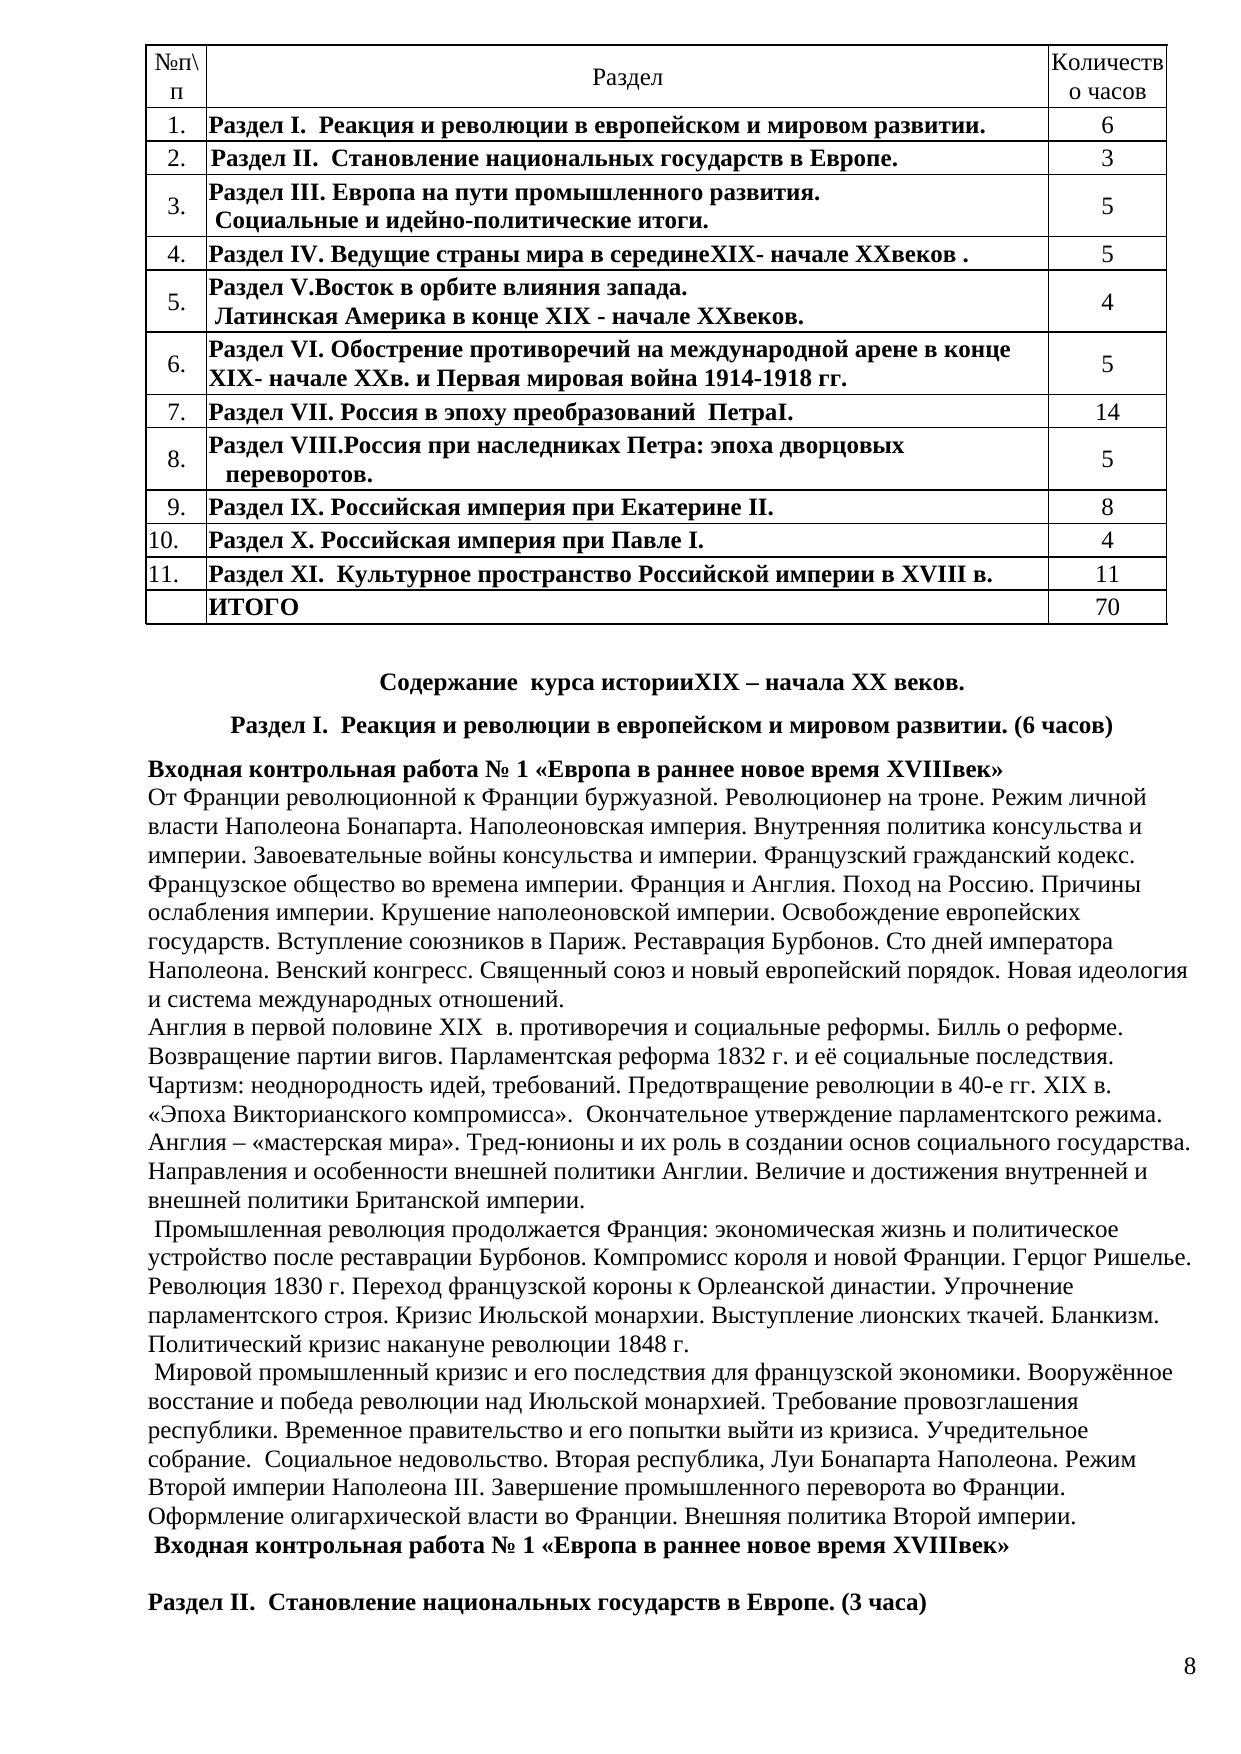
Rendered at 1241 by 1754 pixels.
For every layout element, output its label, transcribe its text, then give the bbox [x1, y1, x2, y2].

text Раздел I. Реакция и революции в европейском и мировом развитии. (6 часов) [148, 711, 1196, 739]
text От Франции революционной к Франции буржуазной. Революционер на троне. Режим личной власти Наполеона Бонапарта. Наполеоновская империя. Внутренняя политика консульства и империи. Завоевательные войны консульства и империи. Французский гражданский кодекс. [148, 782, 1196, 869]
table_cell 14 [1049, 395, 1166, 427]
text Французское общество во времена империи. Франция и Англия. Поход на Россию. Причины ослабления империи. Крушение наполеоновской империи. Освобождение европейских государств. Вступление союзников в Париж. Реставрация Бурбонов. Сто дней императора Наполеона. Венский конгресс. Священный союз и новый европейский порядок. Новая идеология и система международных отношений. [148, 869, 1196, 1012]
table_cell 4 [1049, 524, 1166, 556]
table_cell 10. [147, 524, 206, 556]
table_cell ИТОГО [207, 591, 1048, 623]
table_cell 6 [1049, 108, 1166, 140]
table_cell 9. [147, 491, 206, 522]
table_cell Раздел III. Европа на пути промышленного развития. Социальные и идейно-политические итоги. [207, 175, 1048, 236]
text Англия в первой половине XIX в. противоречия и социальные реформы. Билль о реформе. Возвращение партии вигов. Парламентская реформа 1832 г. и её социальные последствия. Чартизм: неоднородность идей, требований. Предотвращение революции в 40-е гг. XIX в. «Эпоха Викторианского компромисса». Окончательное утверждение парламентского режима. Англия – «мастерская мира». Тред-юнионы и их роль в создании основ социального государства. Направления и особенности внешней политики Англии. Величие и достижения внутренней и внешней политики Британской империи. [148, 1012, 1196, 1214]
table_cell Раздел V.Восток в орбите влияния запада. Латинская Америка в конце XIX - начале XXвеков. [207, 271, 1048, 331]
text Входная контрольная работа № 1 «Европа в раннее новое время XVIIIвек» [148, 1530, 1196, 1559]
table_cell 4 [1049, 271, 1166, 331]
table_cell 5 [1049, 333, 1166, 393]
table_cell 3. [147, 175, 206, 236]
table_cell 4. [147, 237, 206, 269]
table_header Раздел [207, 46, 1048, 107]
text Промышленная революция продолжается Франция: экономическая жизнь и политическое устройство после реставрации Бурбонов. Компромисс короля и новой Франции. Герцог Ришелье. Революция 1830 г. Переход французской короны к Орлеанской династии. Упрочнение парламентского строя. Кризис Июльской монархии. Выступление лионских ткачей. Бланкизм. Политический кризис накануне революции 1848 г. [148, 1214, 1196, 1357]
table_cell [147, 591, 206, 623]
table_cell 5 [1049, 428, 1166, 489]
table_cell 11. [147, 558, 206, 589]
text Содержание курса историиXIX – начала XX веков. [148, 667, 1196, 696]
table_cell 1. [147, 108, 206, 140]
table_cell Раздел VI. Обострение противоречий на международной арене в конце XIX- начале XXв. и Первая мировая война 1914-1918 гг. [207, 333, 1048, 393]
table_cell 8 [1049, 491, 1166, 522]
table_cell Раздел IV. Ведущие страны мира в серединеXIX- начале XXвеков . [207, 237, 1048, 269]
text Раздел II. Становление национальных государств в Европе. (3 часа) [148, 1587, 1196, 1616]
table_cell 6. [147, 333, 206, 393]
text Мировой промышленный кризис и его последствия для французской экономики. Вооружённое восстание и победа революции над Июльской монархией. Требование провозглашения республики. Временное правительство и его попытки выйти из кризиса. Учредительное собрание. Социальное недовольство. Вторая республика, Луи Бонапарта Наполеона. Режим Второй империи Наполеона III. Завершение промышленного переворота во Франции. Оформление олигархической власти во Франции. Внешняя политика Второй империи. [148, 1357, 1196, 1530]
table_cell 5. [147, 271, 206, 331]
table_cell 5 [1049, 237, 1166, 269]
table_header Количество часов [1049, 46, 1166, 107]
table_cell 3 [1049, 142, 1166, 173]
table_cell 70 [1049, 591, 1166, 623]
table_cell 2. [147, 142, 206, 173]
table_cell 5 [1049, 175, 1166, 236]
table_cell Раздел VII. Россия в эпоху преобразований ПетраI. [207, 395, 1048, 427]
text Входная контрольная работа № 1 «Европа в раннее новое время XVIIIвек» [148, 754, 1196, 782]
table_cell Раздел XI. Культурное пространство Российской империи в XVIII в. [207, 558, 1048, 589]
table_cell Раздел IX. Российская империя при Екатерине II. [207, 491, 1048, 522]
table_cell 11 [1049, 558, 1166, 589]
table_header №п\п [147, 46, 206, 107]
table_cell 7. [147, 395, 206, 427]
table_cell 8. [147, 428, 206, 489]
table_cell Раздел VIII.Россия при наследниках Петра: эпоха дворцовых переворотов. [207, 428, 1048, 489]
table_cell Раздел X. Российская империя при Павле I. [207, 524, 1048, 556]
table_cell Раздел I. Реакция и революции в европейском и мировом развитии. [207, 108, 1048, 140]
